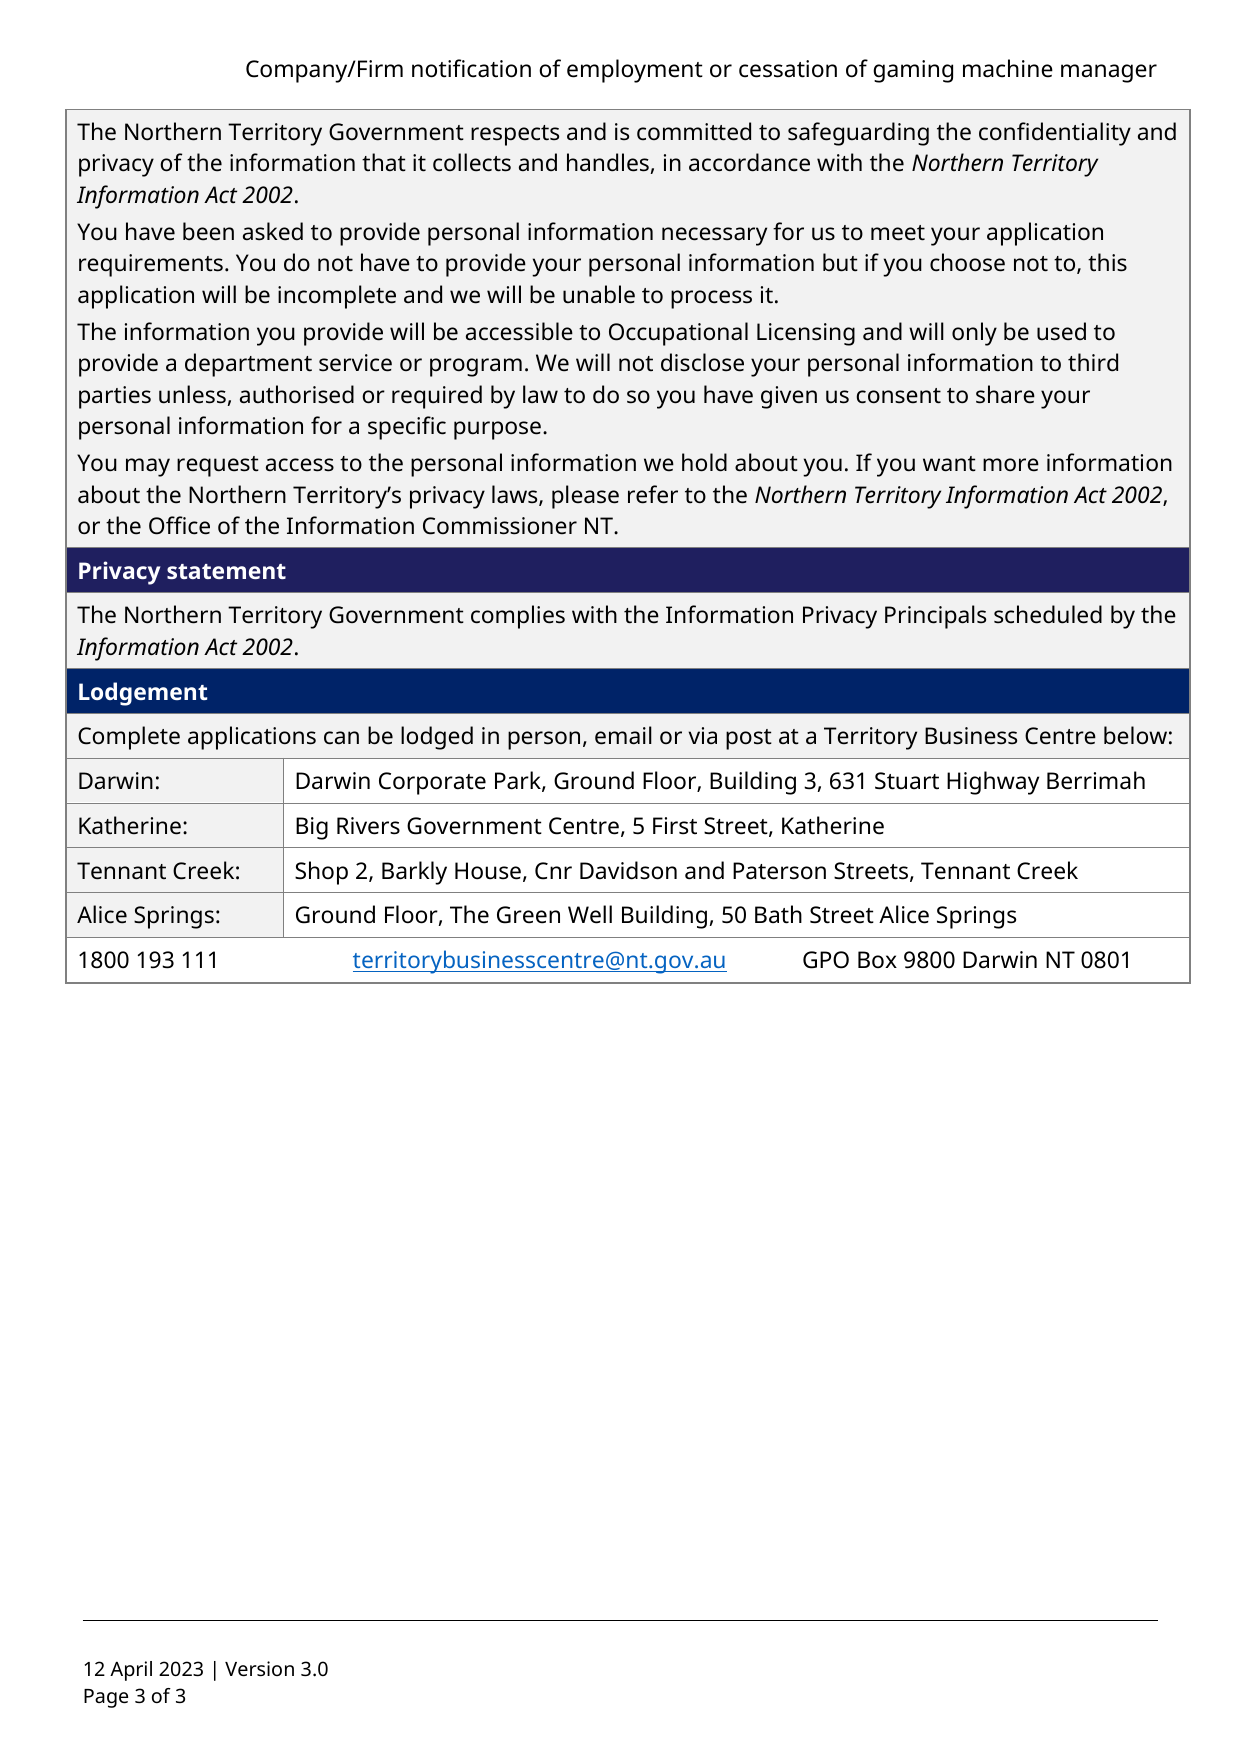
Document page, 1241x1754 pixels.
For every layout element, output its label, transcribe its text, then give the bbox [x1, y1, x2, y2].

table_cell Darwin: [67, 759, 283, 802]
table_cell Ground Floor, The Green Well Building, 50 Bath Street Alice Springs [284, 893, 1189, 937]
table_cell Privacy statement [67, 548, 1189, 592]
table_cell Big Rivers Government Centre, 5 First Street, Katherine [284, 804, 1189, 847]
table_cell The Northern Territory Government respects and is committed to safeguarding the confidentiality and privacy of the information that it collects and handles, in accordance with the Northern Territory Information Act 2002. You have been asked to provide personal information necessary for us to meet your application requirements. You do not have to provide your personal information but if you choose not to, this application will be incomplete and we will be unable to process it. The information you provide will be accessible to Occupational Licensing and will only be used to provide a department service or program. We will not disclose your personal information to third parties unless, authorised or required by law to do so you have given us consent to share your personal information for a specific purpose. You may request access to the personal information we hold about you. If you want more information about the Northern Territory’s privacy laws, please refer to the Northern Territory Information Act 2002, or the Office of the Information Commissioner NT. [67, 110, 1189, 547]
table_cell 1800 193 111 [67, 938, 341, 982]
table_cell GPO Box 9800 Darwin NT 0801 [791, 938, 1189, 982]
table_cell Lodgement [67, 669, 1189, 713]
table_cell territorybusinesscentre@nt.gov.au [341, 938, 791, 982]
table_cell Katherine: [67, 804, 283, 847]
table_cell Complete applications can be lodged in person, email or via post at a Territory Business Centre below: [67, 714, 1189, 758]
table_cell Alice Springs: [67, 893, 283, 937]
table_cell The Northern Territory Government complies with the Information Privacy Principals scheduled by the Information Act 2002. [67, 593, 1189, 668]
table_cell Darwin Corporate Park, Ground Floor, Building 3, 631 Stuart Highway Berrimah [284, 759, 1189, 802]
table_cell Shop 2, Barkly House, Cnr Davidson and Paterson Streets, Tennant Creek [284, 848, 1189, 892]
table_cell Tennant Creek: [67, 848, 283, 892]
